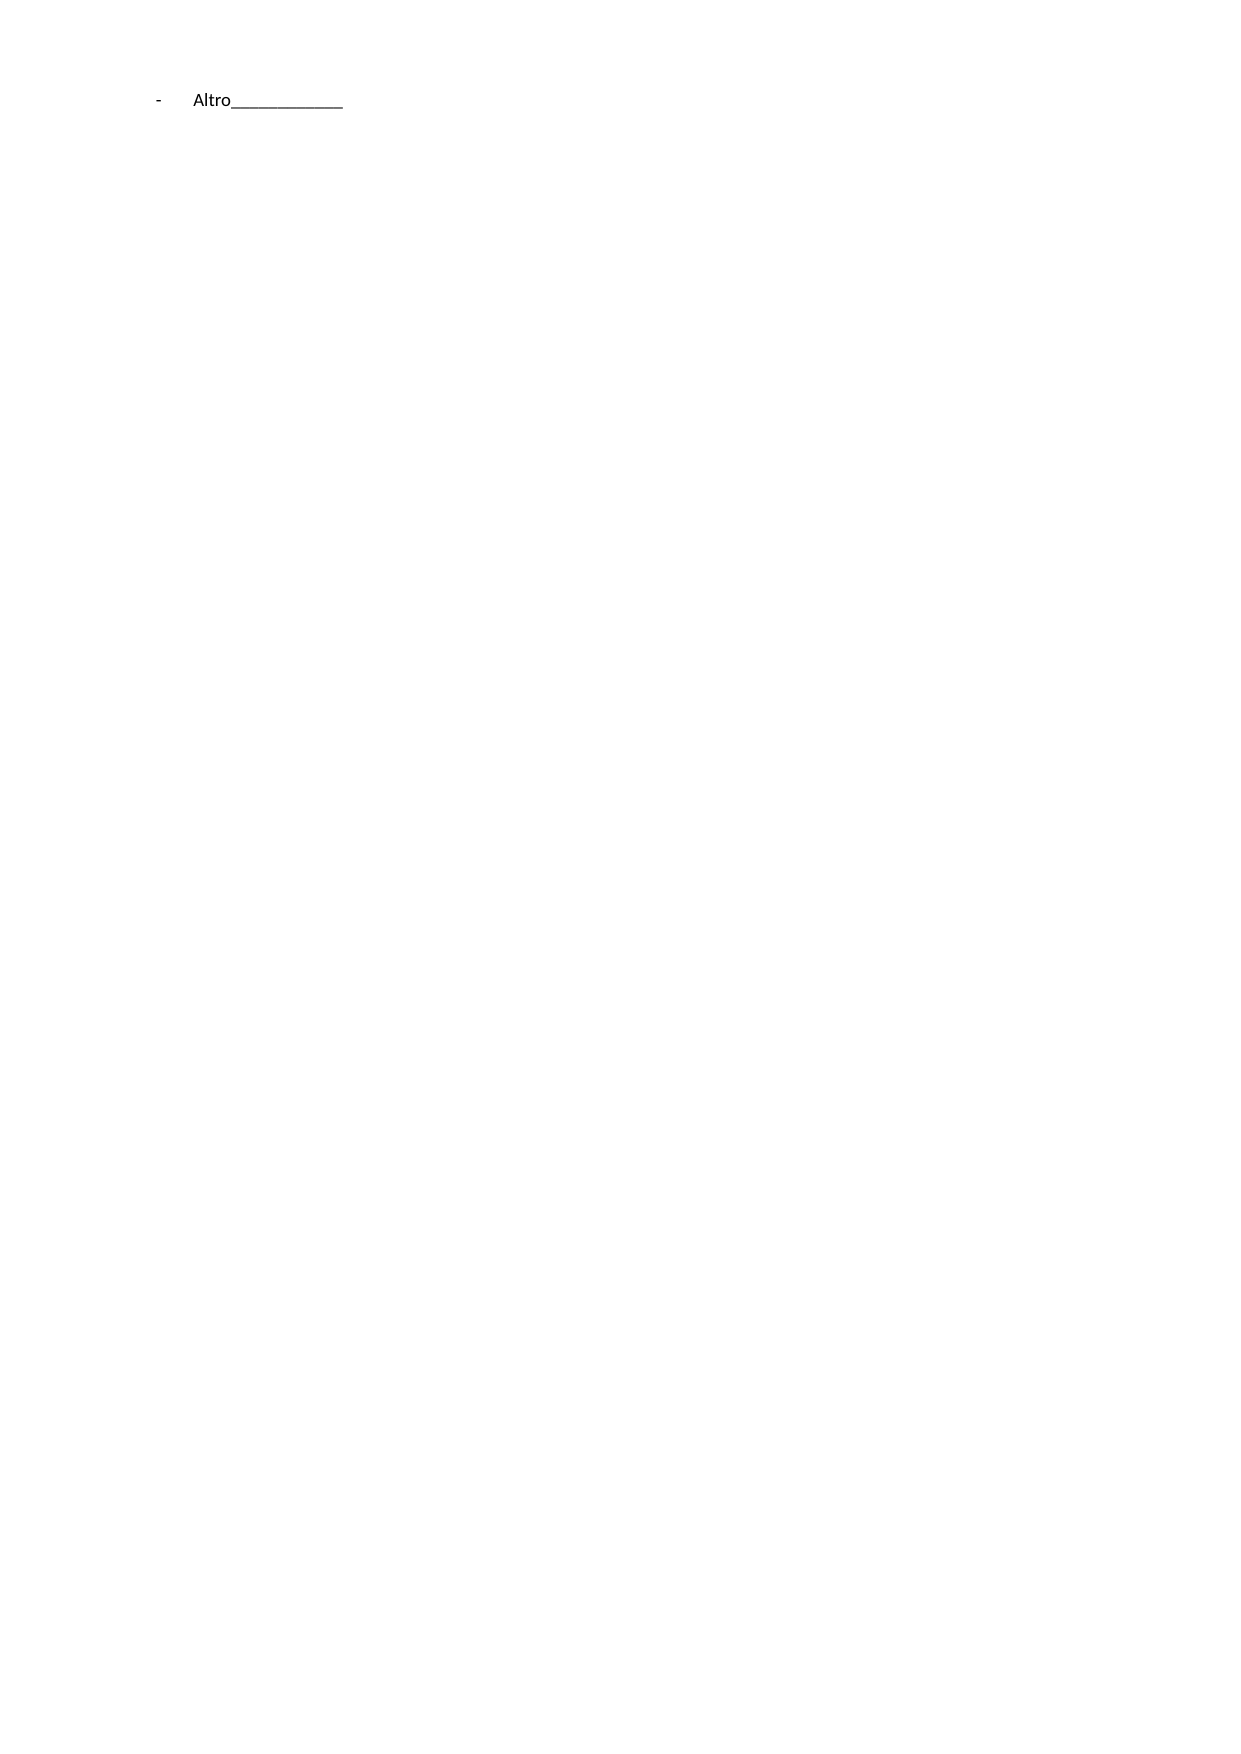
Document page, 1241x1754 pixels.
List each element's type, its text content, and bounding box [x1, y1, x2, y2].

list Altro____________ [156, 89, 1122, 112]
